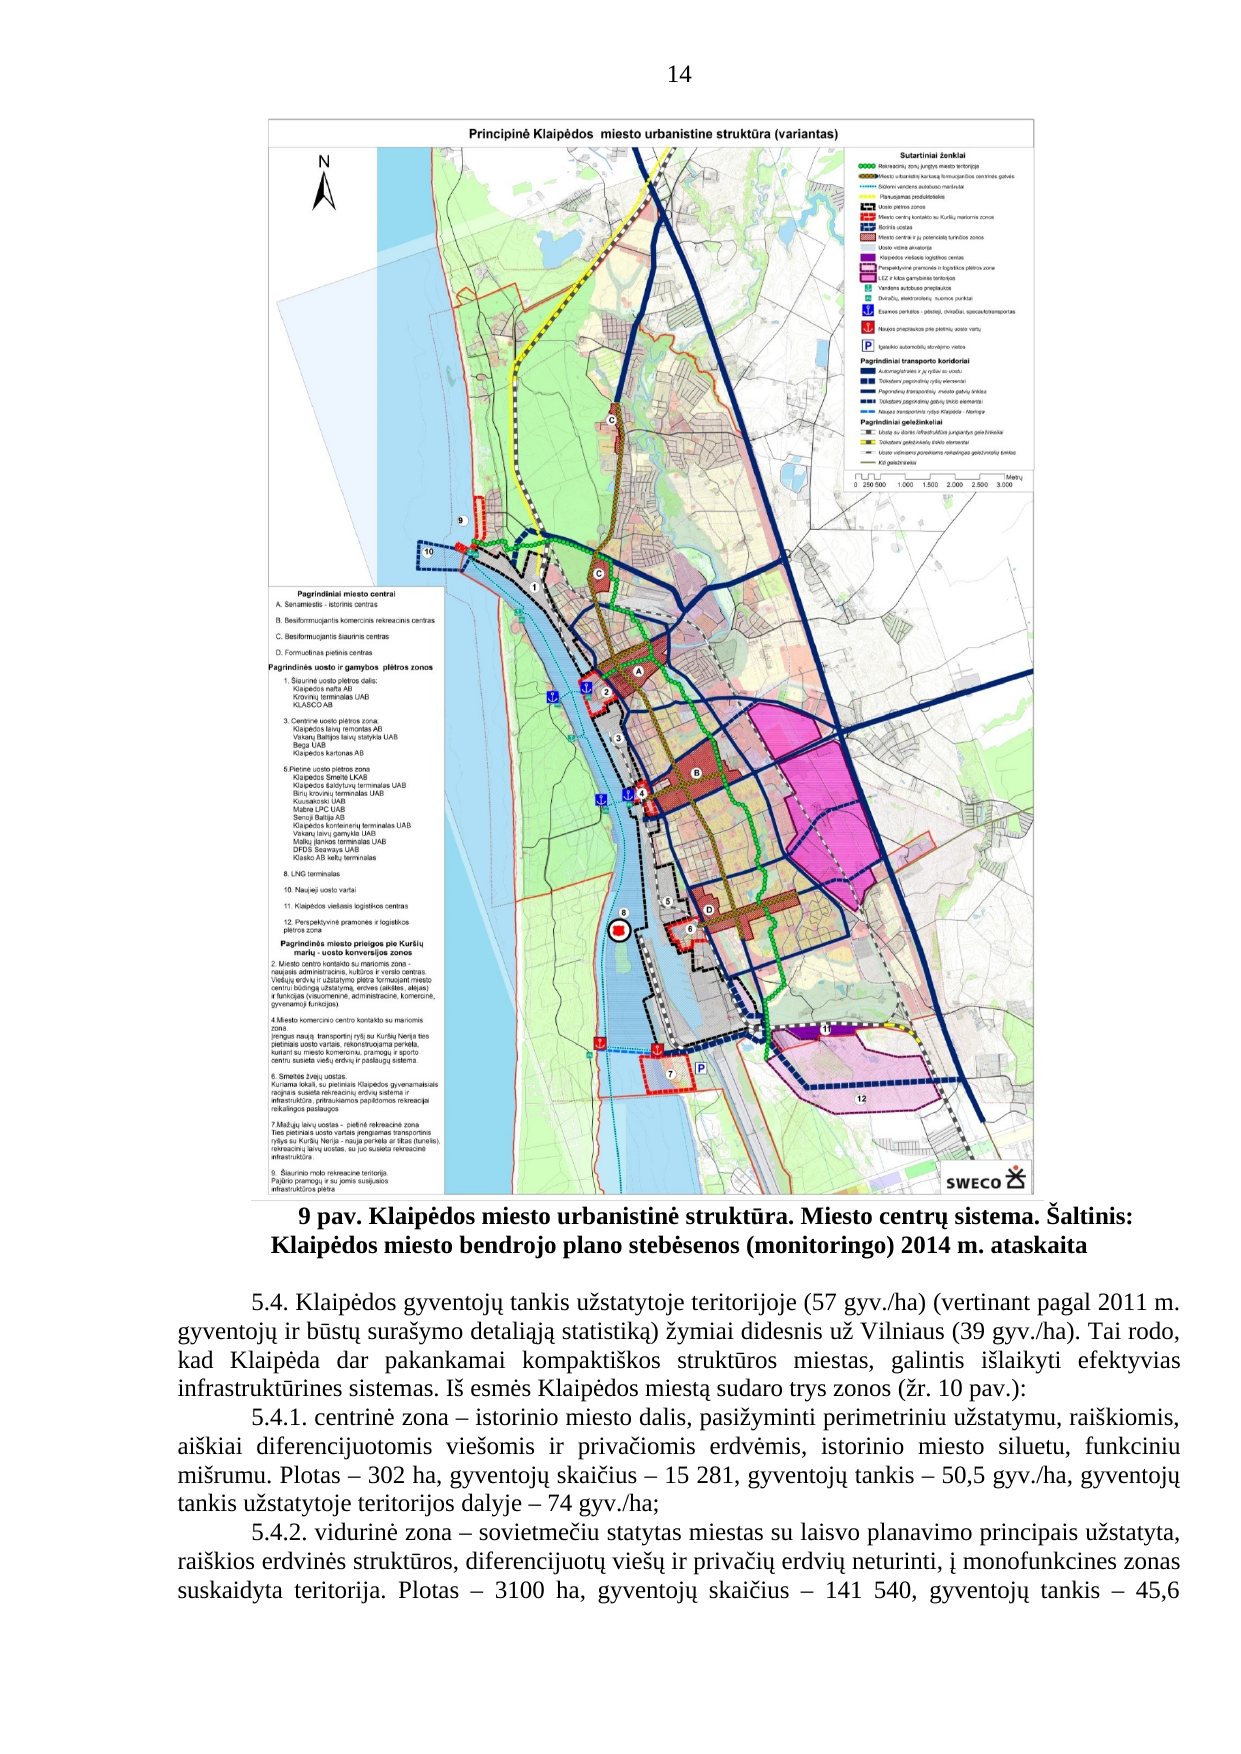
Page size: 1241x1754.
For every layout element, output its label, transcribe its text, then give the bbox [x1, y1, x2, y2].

text 5.4.1. centrinė zona – istorinio miesto dalis, pasižyminti perimetriniu užstatymu, raiškiomis, aiškiai diferencijuotomis viešomis ir privačiomis erdvėmis, istorinio miesto siluetu, funkciniu mišrumu. Plotas – 302 ha, gyventojų skaičius – 15 281, gyventojų tankis – 50,5 gyv./ha, gyventojų tankis užstatytoje teritorijos dalyje – 74 gyv./ha; [177, 1402, 1181, 1517]
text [177, 1517, 1181, 1603]
text 5.4. Klaipėdos gyventojų tankis užstatytoje teritorijoje (57 gyv./ha) (vertinant pagal 2011 m. gyventojų ir būstų surašymo detaliąją statistiką) žymiai didesnis už Vilniaus (39 gyv./ha). Tai rodo, kad Klaipėda dar pakankamai kompaktiškos struktūros miestas, galintis išlaikyti efektyvias infrastruktūrines sistemas. Iš esmės Klaipėdos miestą sudaro trys zonos (žr. 10 pav.): [177, 1287, 1181, 1402]
picture [251, 118, 1044, 1201]
text 9 pav. Klaipėdos miesto urbanistinė struktūra. Miesto centrų sistema. Šaltinis: Klaipėdos miesto bendrojo plano stebėsenos (monitoringo) 2014 m. ataskaita [177, 1201, 1181, 1258]
